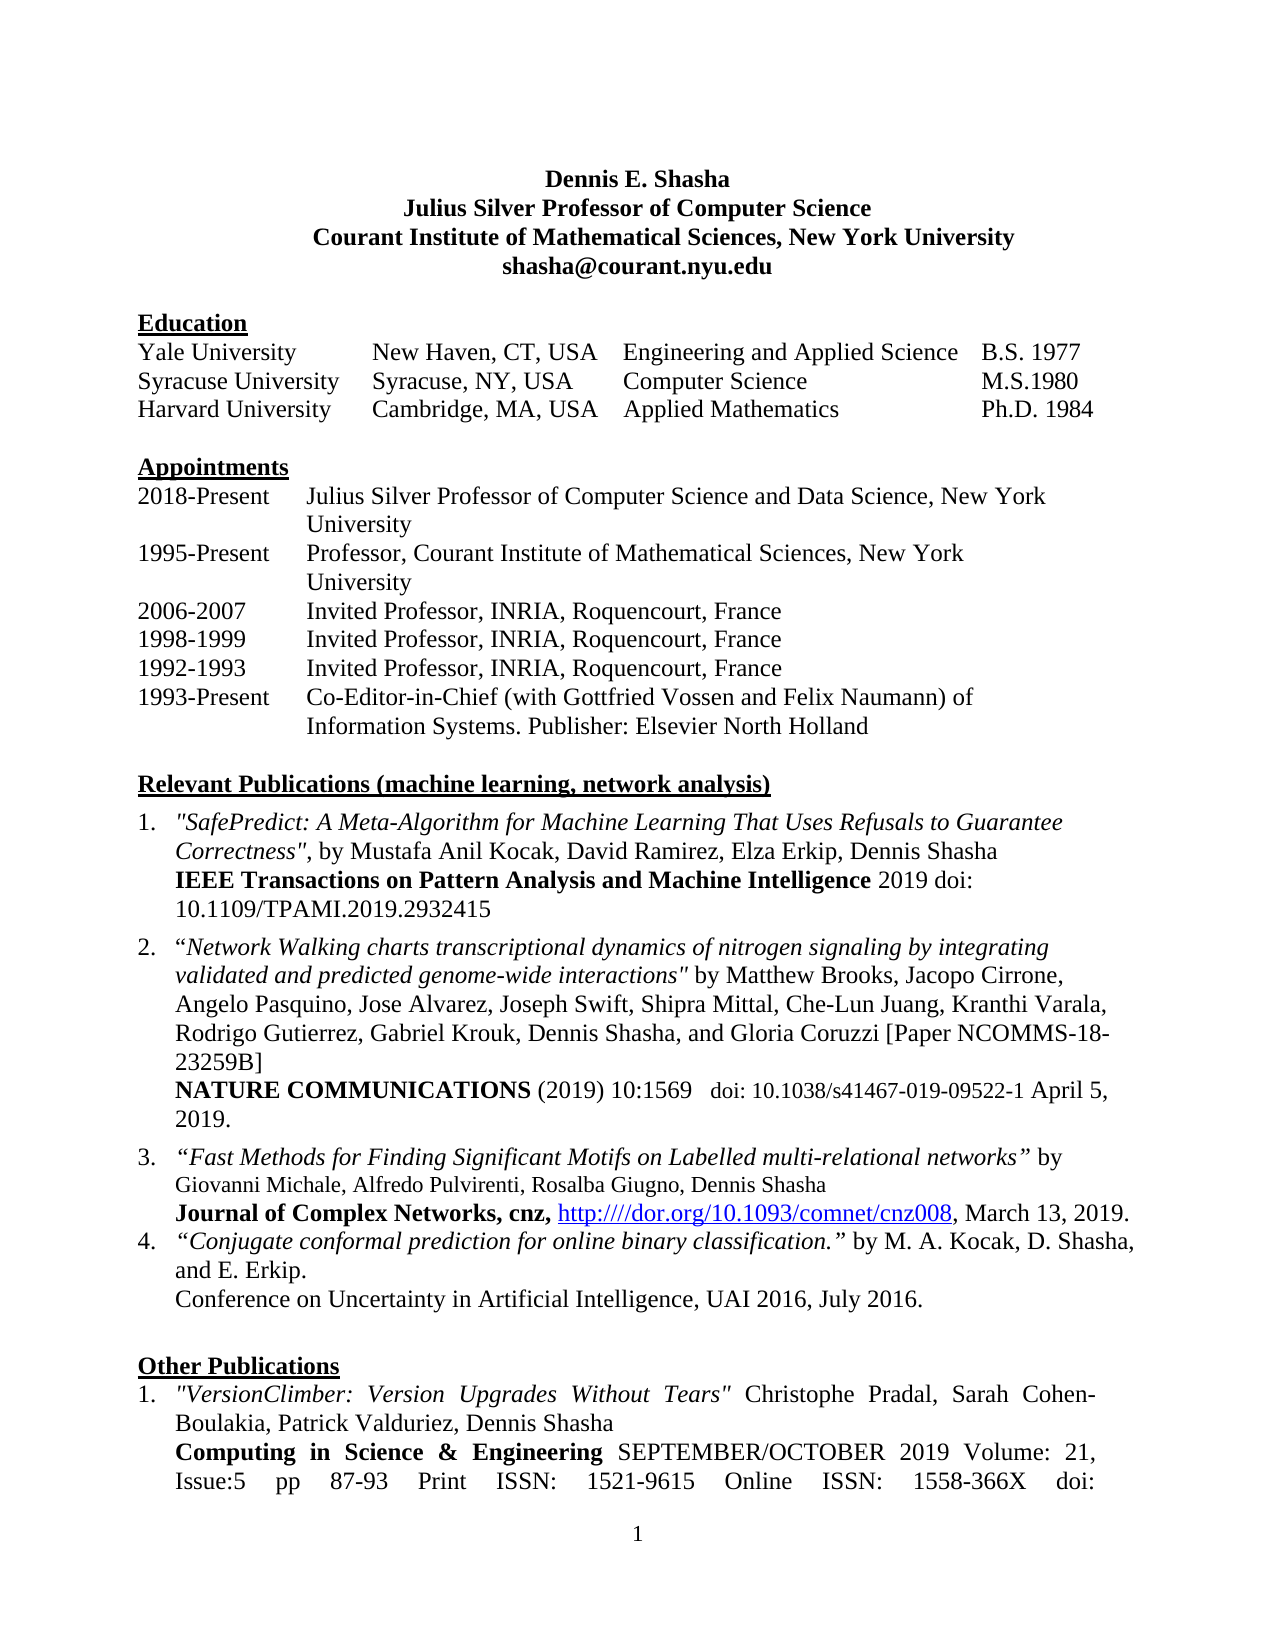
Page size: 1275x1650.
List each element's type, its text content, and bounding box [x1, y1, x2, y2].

text Harvard University Cambridge, MA, USA Applied Mathematics Ph.D. 1984 [137, 394, 1100, 423]
list "SafePredict: A Meta-Algorithm for Machine Learning That Uses Refusals to Guarantee Correctness", by Mustafa Anil Kocak, David Ramirez, Elza Erkip, Dennis Shasha IEEE Transactions on Pattern Analysis and Machine Intelligence 2019 doi: 10.1109/TPAMI.2019.2932415 [137, 807, 1135, 922]
text 1995-Present Professor, Courant Institute of Mathematical Sciences, New York [137, 538, 1114, 567]
text 1993-Present Co-Editor-in-Chief (with Gottfried Vossen and Felix Naumann) of Information Systems. Publisher: Elsevier North Holland [137, 682, 1043, 739]
text Julius Silver Professor of Computer Science [403, 193, 1135, 222]
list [175, 1437, 1096, 1494]
text Syracuse University Syracuse, NY, USA Computer Science M.S.1980 [137, 366, 1100, 394]
text 2006-2007 Invited Professor, INRIA, Roquencourt, France [137, 596, 851, 624]
subtitle Appointments [137, 452, 1135, 481]
text 1998-1999 Invited Professor, INRIA, Roquencourt, France [137, 624, 851, 653]
subtitle Other Publications [137, 1351, 1135, 1379]
list “Conjugate conformal prediction for online binary classification.” by M. A. Kocak, D. Shasha, and E. Erkip. Conference on Uncertainty in Artificial Intelligence, UAI 2016, July 2016. [137, 1226, 1135, 1313]
subtitle Relevant Publications (machine learning, network analysis) [137, 769, 1060, 798]
text University [212, 567, 1114, 596]
subtitle Dennis E. Shasha [542, 164, 732, 193]
text 2018-Present Julius Silver Professor of Computer Science and Data Science, New York University [137, 481, 1114, 538]
text Education [137, 308, 1135, 337]
text Yale University New Haven, CT, USA Engineering and Applied Science B.S. 1977 [137, 337, 1135, 366]
list “Network Walking charts transcriptional dynamics of nitrogen signaling by integrating validated and predicted genome-wide interactions" by Matthew Brooks, Jacopo Cirrone, Angelo Pasquino, Jose Alvarez, Joseph Swift, Shipra Mittal, Che-Lun Juang, Kranthi Varala, Rodrigo Gutierrez, Gabriel Krouk, Dennis Shasha, and Gloria Coruzzi [Paper NCOMMS-18-23259B] NATURE COMMUNICATIONS (2019) 10:1569 doi: 10.1038/s41467-019-09522-1 April 5, 2019. [137, 932, 1135, 1133]
list "VersionClimber: Version Upgrades Without Tears" Christophe Pradal, Sarah Cohen-Boulakia, Patrick Valduriez, Dennis Shasha [137, 1379, 1096, 1437]
text Courant Institute of Mathematical Sciences, New York University shasha@courant.nyu.edu [312, 222, 1017, 279]
list “Fast Methods for Finding Significant Motifs on Labelled multi-relational networks” by Giovanni Michale, Alfredo Pulvirenti, Rosalba Giugno, Dennis Shasha Journal of Complex Networks, cnz, http:////dor.org/10.1093/comnet/cnz008, March 13, 2019. [137, 1142, 1135, 1226]
text 1992-1993 Invited Professor, INRIA, Roquencourt, France [137, 653, 851, 682]
